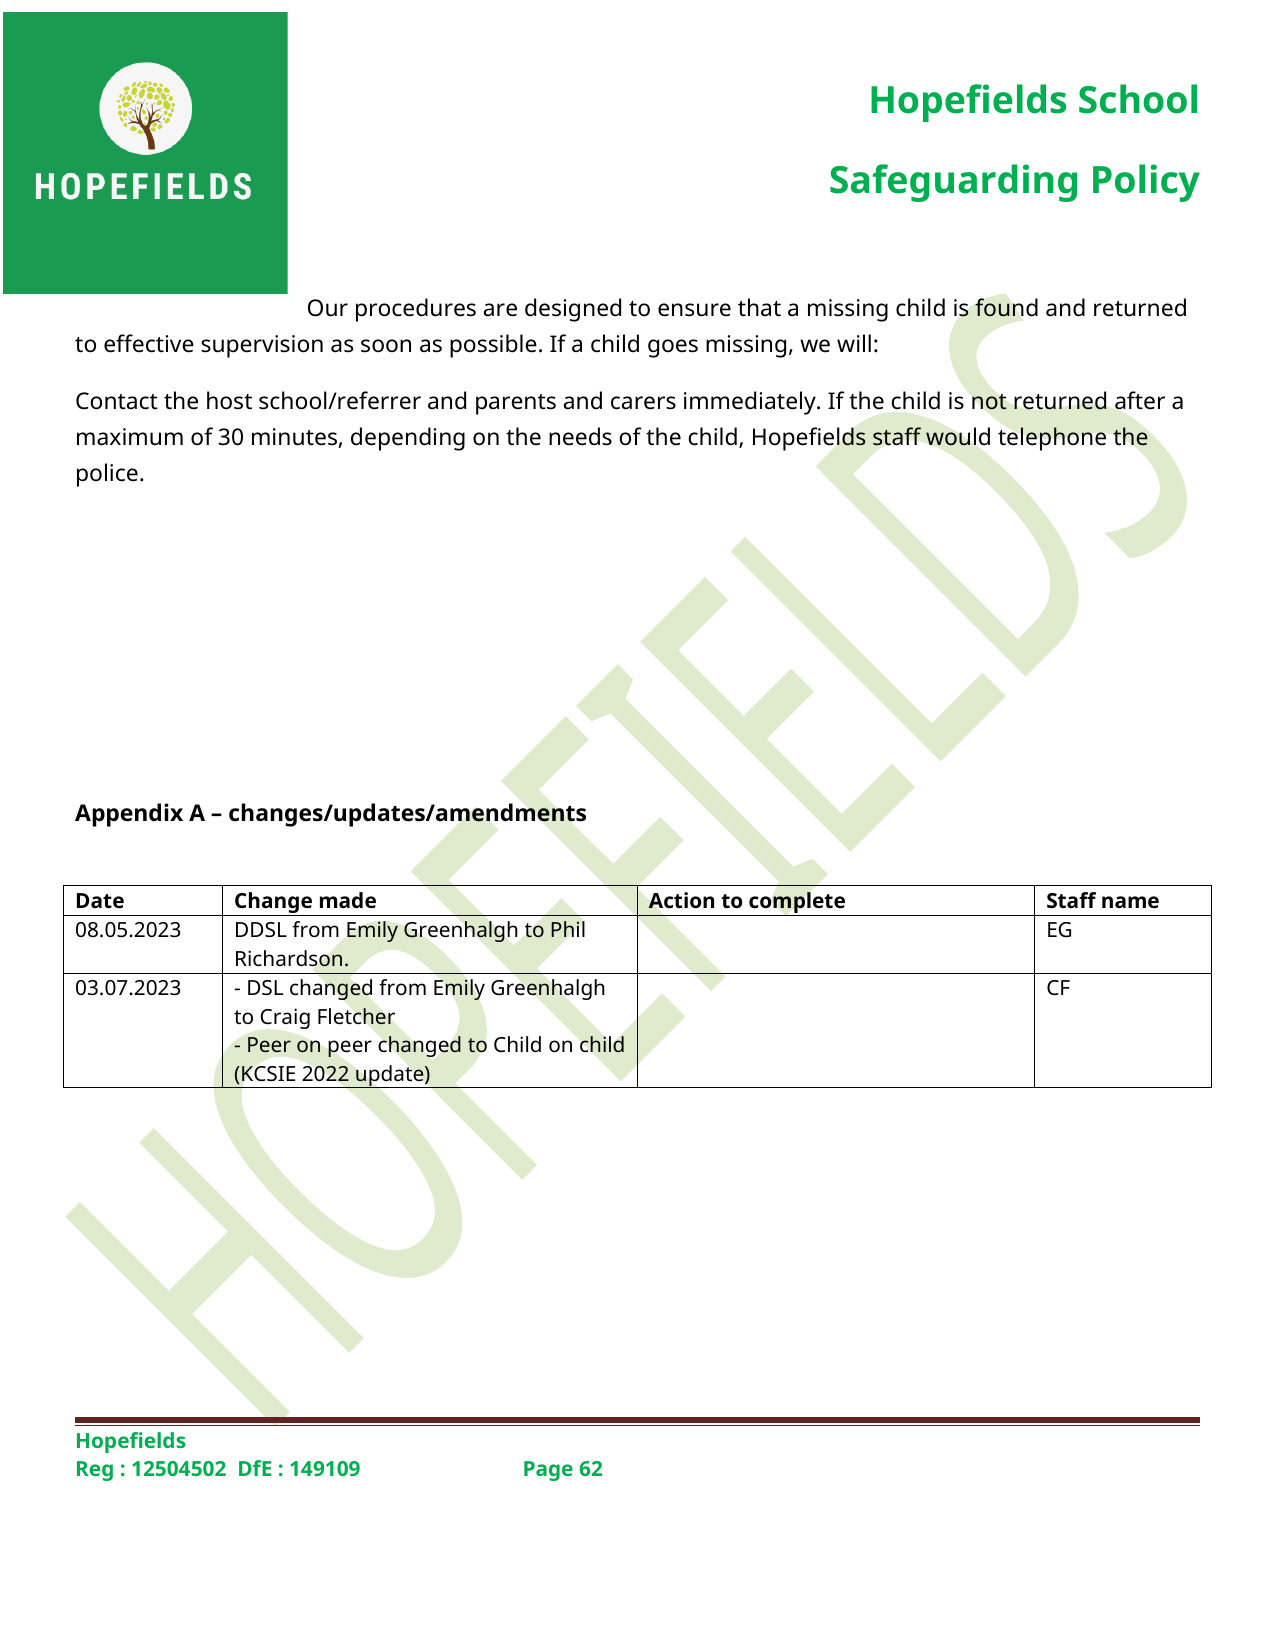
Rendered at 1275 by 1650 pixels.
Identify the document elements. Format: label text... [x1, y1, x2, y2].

table_cell DDSL from Emily Greenhalgh to Phil Richardson. [223, 916, 637, 972]
table_header Action to complete [638, 886, 1034, 914]
picture [3, 12, 288, 294]
table_cell EG [1035, 916, 1211, 972]
table_cell 08.05.2023 [64, 916, 222, 972]
table_header Change made [223, 886, 637, 914]
table_header Staff name [1035, 886, 1211, 914]
table_cell [638, 974, 1034, 1087]
text Our procedures are designed to ensure that a missing child is found and returned to effective supervision as soon as possible. If a child goes missing, we will: [75, 292, 1200, 359]
table_cell CF [1035, 974, 1211, 1087]
table_header Date [64, 886, 222, 914]
table_cell - DSL changed from Emily Greenhalgh to Craig Fletcher - Peer on peer changed to Child on child (KCSIE 2022 update) [223, 974, 637, 1087]
text Appendix A – changes/updates/amendments [75, 797, 1200, 828]
table_cell 03.07.2023 [64, 974, 222, 1087]
table_cell [638, 916, 1034, 972]
text Contact the host school/referrer and parents and carers immediately. If the child is not returned after a maximum of 30 minutes, depending on the needs of the child, Hopefields staff would telephone the police. [75, 384, 1200, 488]
